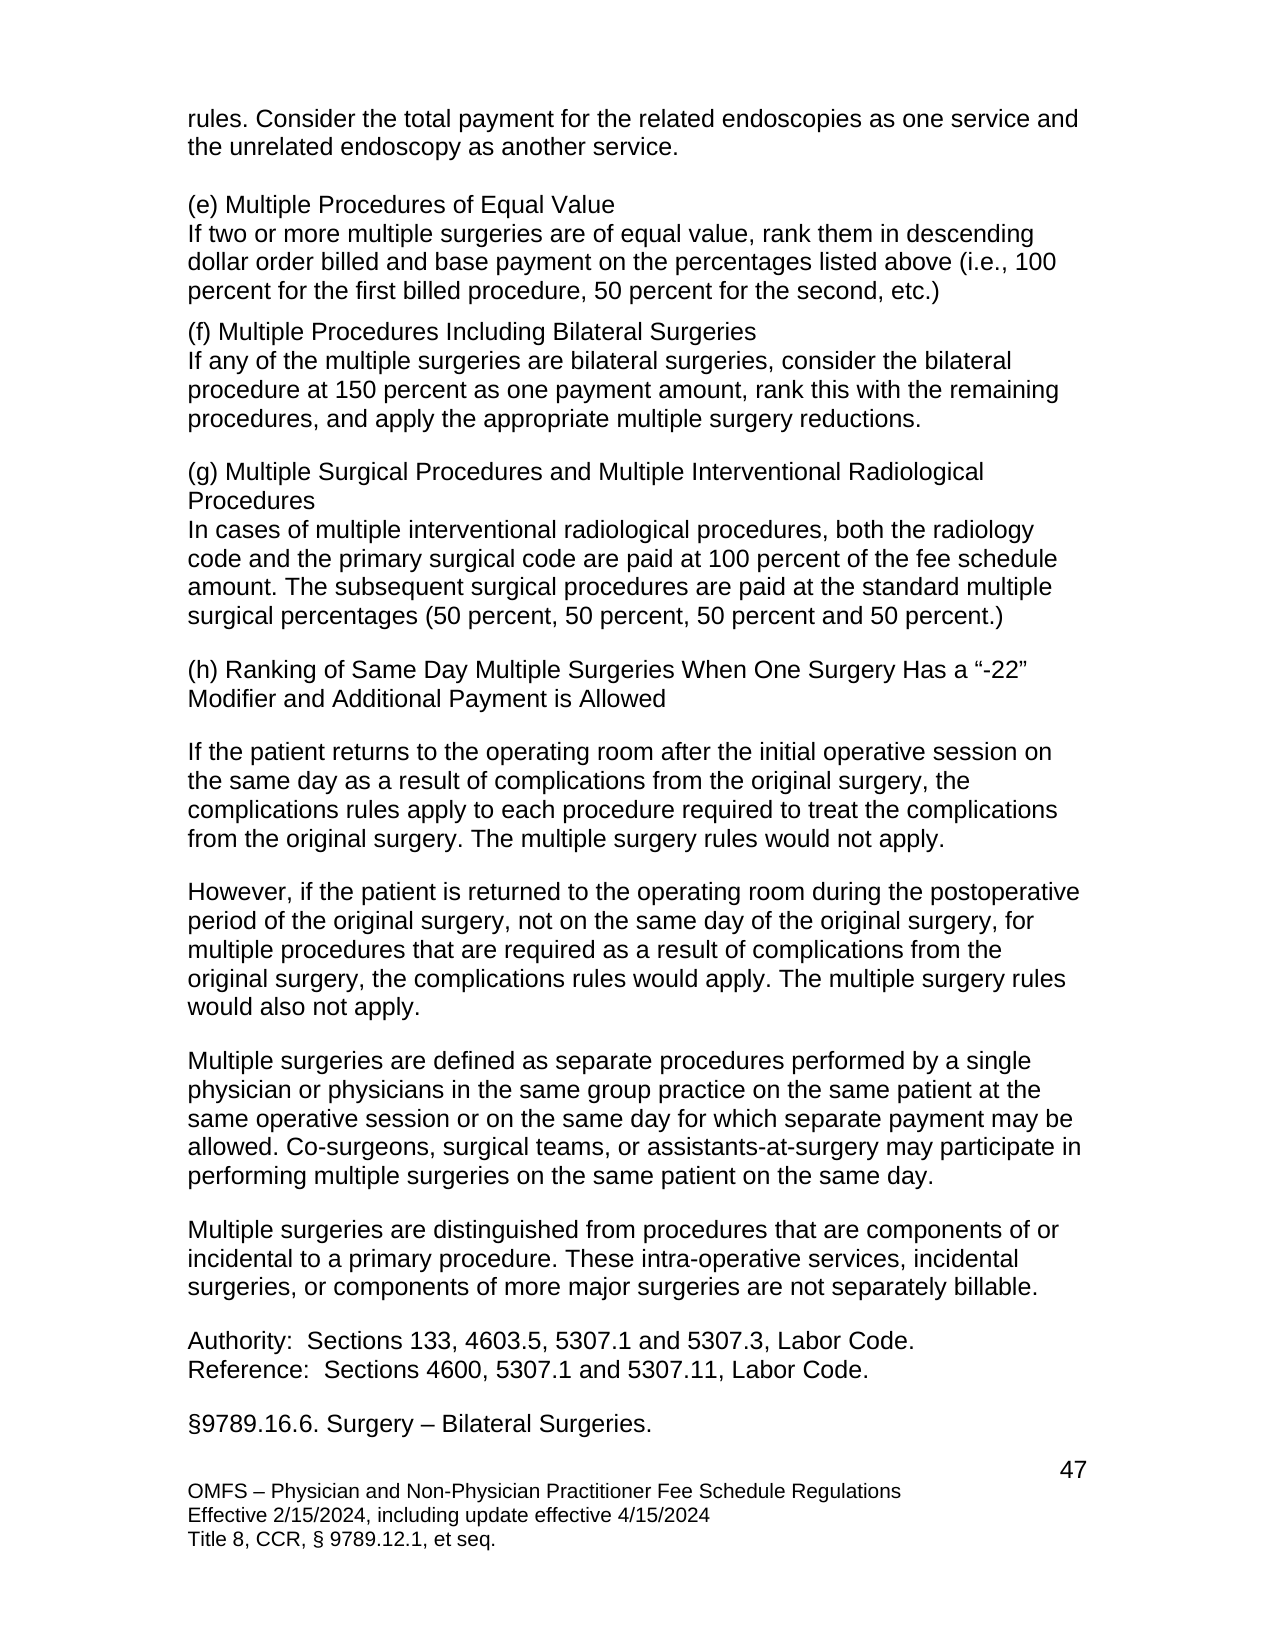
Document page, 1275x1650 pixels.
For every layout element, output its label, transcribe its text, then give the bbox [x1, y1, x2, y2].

subtitle §9789.16.6. Surgery – Bilateral Surgeries. [187, 1408, 1087, 1437]
text If any of the multiple surgeries are bilateral surgeries, consider the bilateral procedure at 150 percent as one payment amount, rank this with the remaining procedures, and apply the appropriate multiple surgery reductions. [187, 346, 1087, 432]
text If two or more multiple surgeries are of equal value, rank them in descending dollar order billed and base payment on the percentages listed above (i.e., 100 percent for the first billed procedure, 50 percent for the second, etc.) [187, 218, 1087, 305]
text (g) Multiple Surgical Procedures and Multiple Interventional Radiological Procedures [187, 457, 1087, 515]
text (e) Multiple Procedures of Equal Value [187, 190, 1087, 218]
text Reference: Sections 4600, 5307.1 and 5307.11, Labor Code. [187, 1355, 1087, 1383]
text If the patient returns to the operating room after the initial operative session on the same day as a result of complications from the original surgery, the complications rules apply to each procedure required to treat the complications from the original surgery. The multiple surgery rules would not apply. [187, 737, 1087, 852]
text (f) Multiple Procedures Including Bilateral Surgeries [187, 317, 1087, 346]
text However, if the patient is returned to the operating room during the postoperative period of the original surgery, not on the same day of the original surgery, for multiple procedures that are required as a result of complications from the original surgery, the complications rules would apply. The multiple surgery rules would also not apply. [187, 877, 1087, 1021]
text (h) Ranking of Same Day Multiple Surgeries When One Surgery Has a “-22” Modifier and Additional Payment is Allowed [187, 655, 1087, 712]
text Multiple surgeries are defined as separate procedures performed by a single physician or physicians in the same group practice on the same patient at the same operative session or on the same day for which separate payment may be allowed. Co-surgeons, surgical teams, or assistants-at-surgery may participate in performing multiple surgeries on the same patient on the same day. [187, 1046, 1087, 1190]
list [187, 103, 1087, 161]
text Multiple surgeries are distinguished from procedures that are components of or incidental to a primary procedure. These intra-operative services, incidental surgeries, or components of more major surgeries are not separately billable. [187, 1215, 1087, 1301]
text Authority: Sections 133, 4603.5, 5307.1 and 5307.3, Labor Code. [187, 1326, 1087, 1355]
text In cases of multiple interventional radiological procedures, both the radiology code and the primary surgical code are paid at 100 percent of the fee schedule amount. The subsequent surgical procedures are paid at the standard multiple surgical percentages (50 percent, 50 percent, 50 percent and 50 percent.) [187, 515, 1087, 630]
